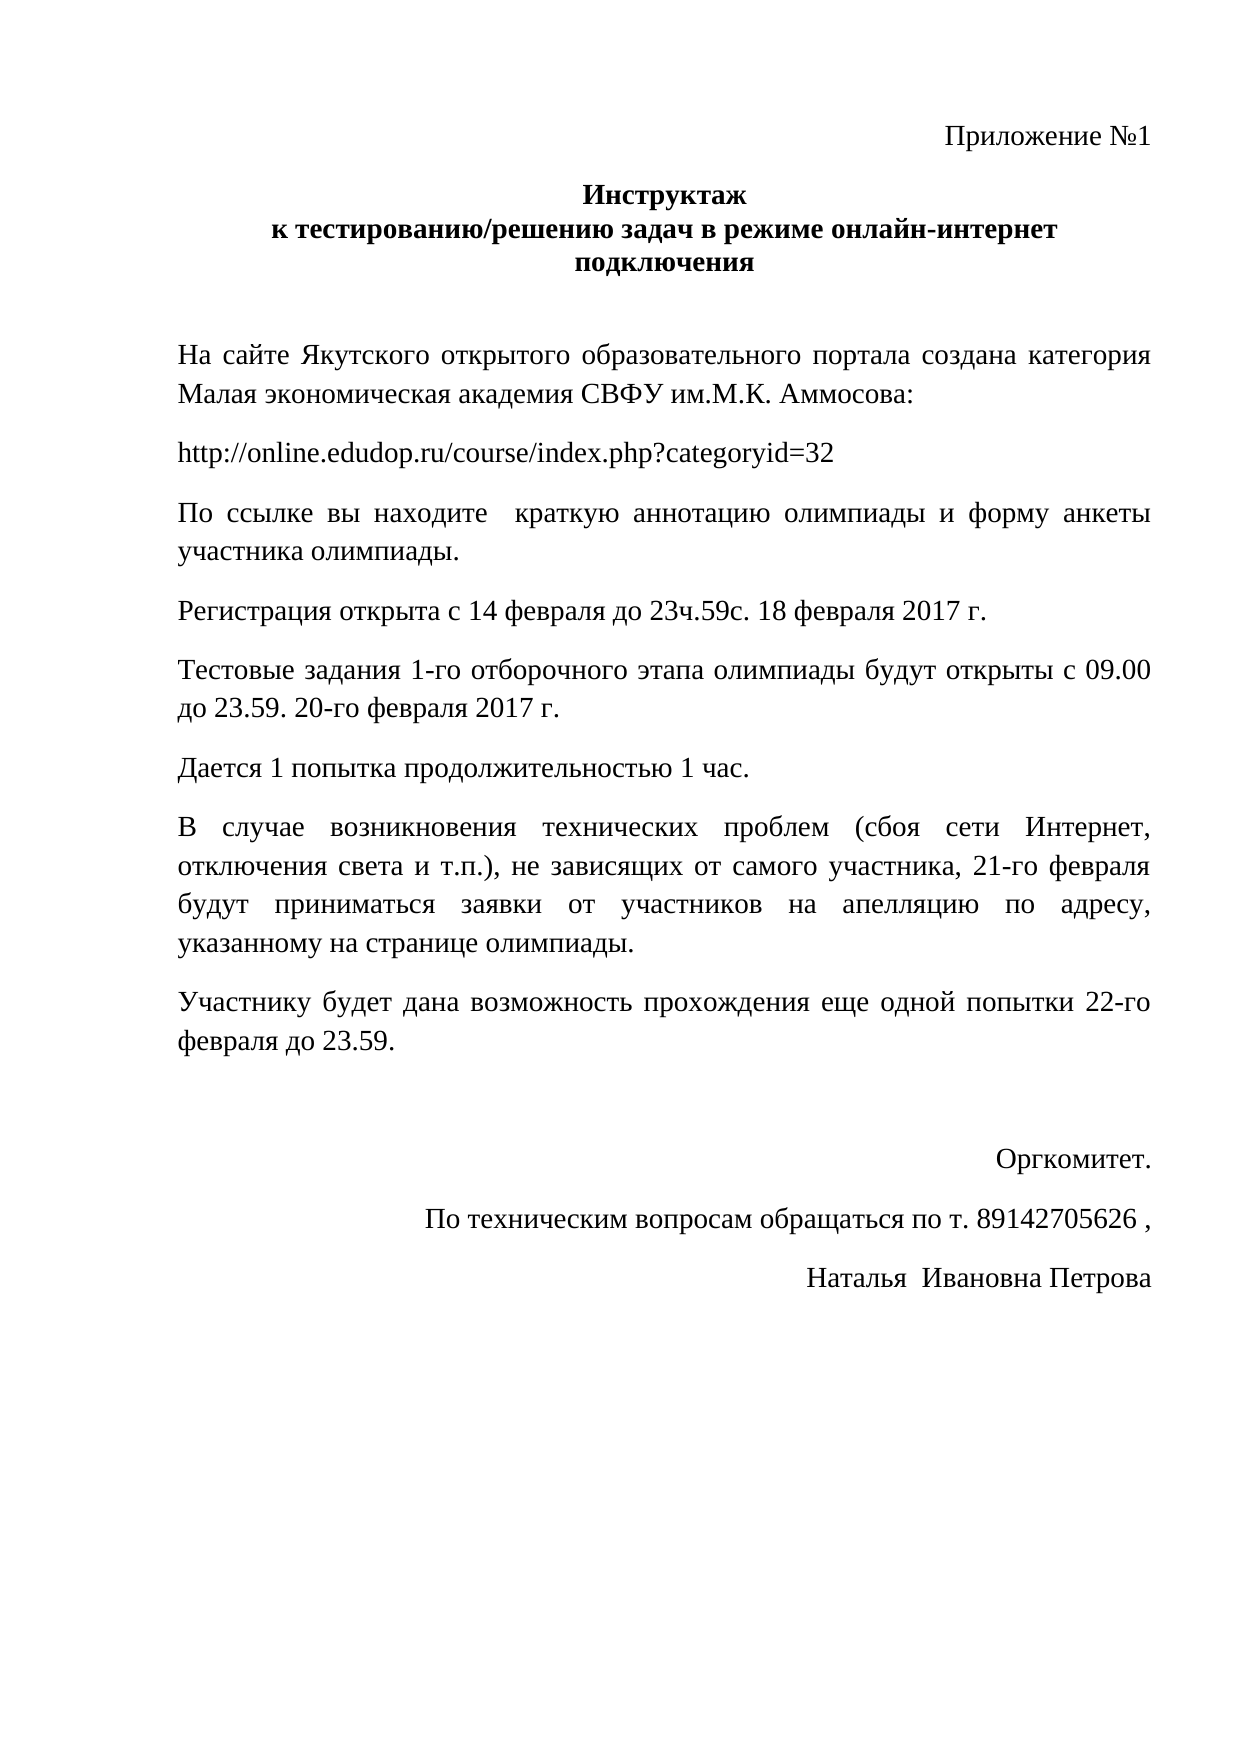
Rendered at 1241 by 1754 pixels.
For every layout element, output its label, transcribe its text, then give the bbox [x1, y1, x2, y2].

text Приложение №1 [177, 118, 1152, 152]
text http://online.edudop.ru/course/index.php?categoryid=32 [177, 435, 1152, 469]
text Дается 1 попытка продолжительностью 1 час. [177, 750, 1152, 783]
text Инструктаж [177, 177, 1152, 211]
text На сайте Якутского открытого образовательного портала создана категория Малая экономическая академия СВФУ им.М.К. Аммосова: [177, 337, 1152, 409]
text Оргкомитет. [177, 1142, 1152, 1175]
text По ссылке вы находите краткую аннотацию олимпиады и форму анкеты участника олимпиады. [177, 495, 1152, 567]
text По техническим вопросам обращаться по т. 89142705626 , [177, 1201, 1152, 1234]
text Регистрация открыта с 14 февраля до 23ч.59с. 18 февраля 2017 г. [177, 593, 1152, 626]
text Наталья Ивановна Петрова [177, 1260, 1152, 1294]
text к тестированию/решению задач в режиме онлайн-интернет подключения [177, 211, 1152, 278]
text В случае возникновения технических проблем (сбоя сети Интернет, отключения света и т.п.), не зависящих от самого участника, 21-го февраля будут приниматься заявки от участников на апелляцию по адресу, указанному на странице олимпиады. [177, 809, 1152, 958]
text Участнику будет дана возможность прохождения еще одной попытки 22-го февраля до 23.59. [177, 984, 1152, 1056]
text Тестовые задания 1-го отборочного этапа олимпиады будут открыты с 09.00 до 23.59. 20-го февраля 2017 г. [177, 652, 1152, 724]
